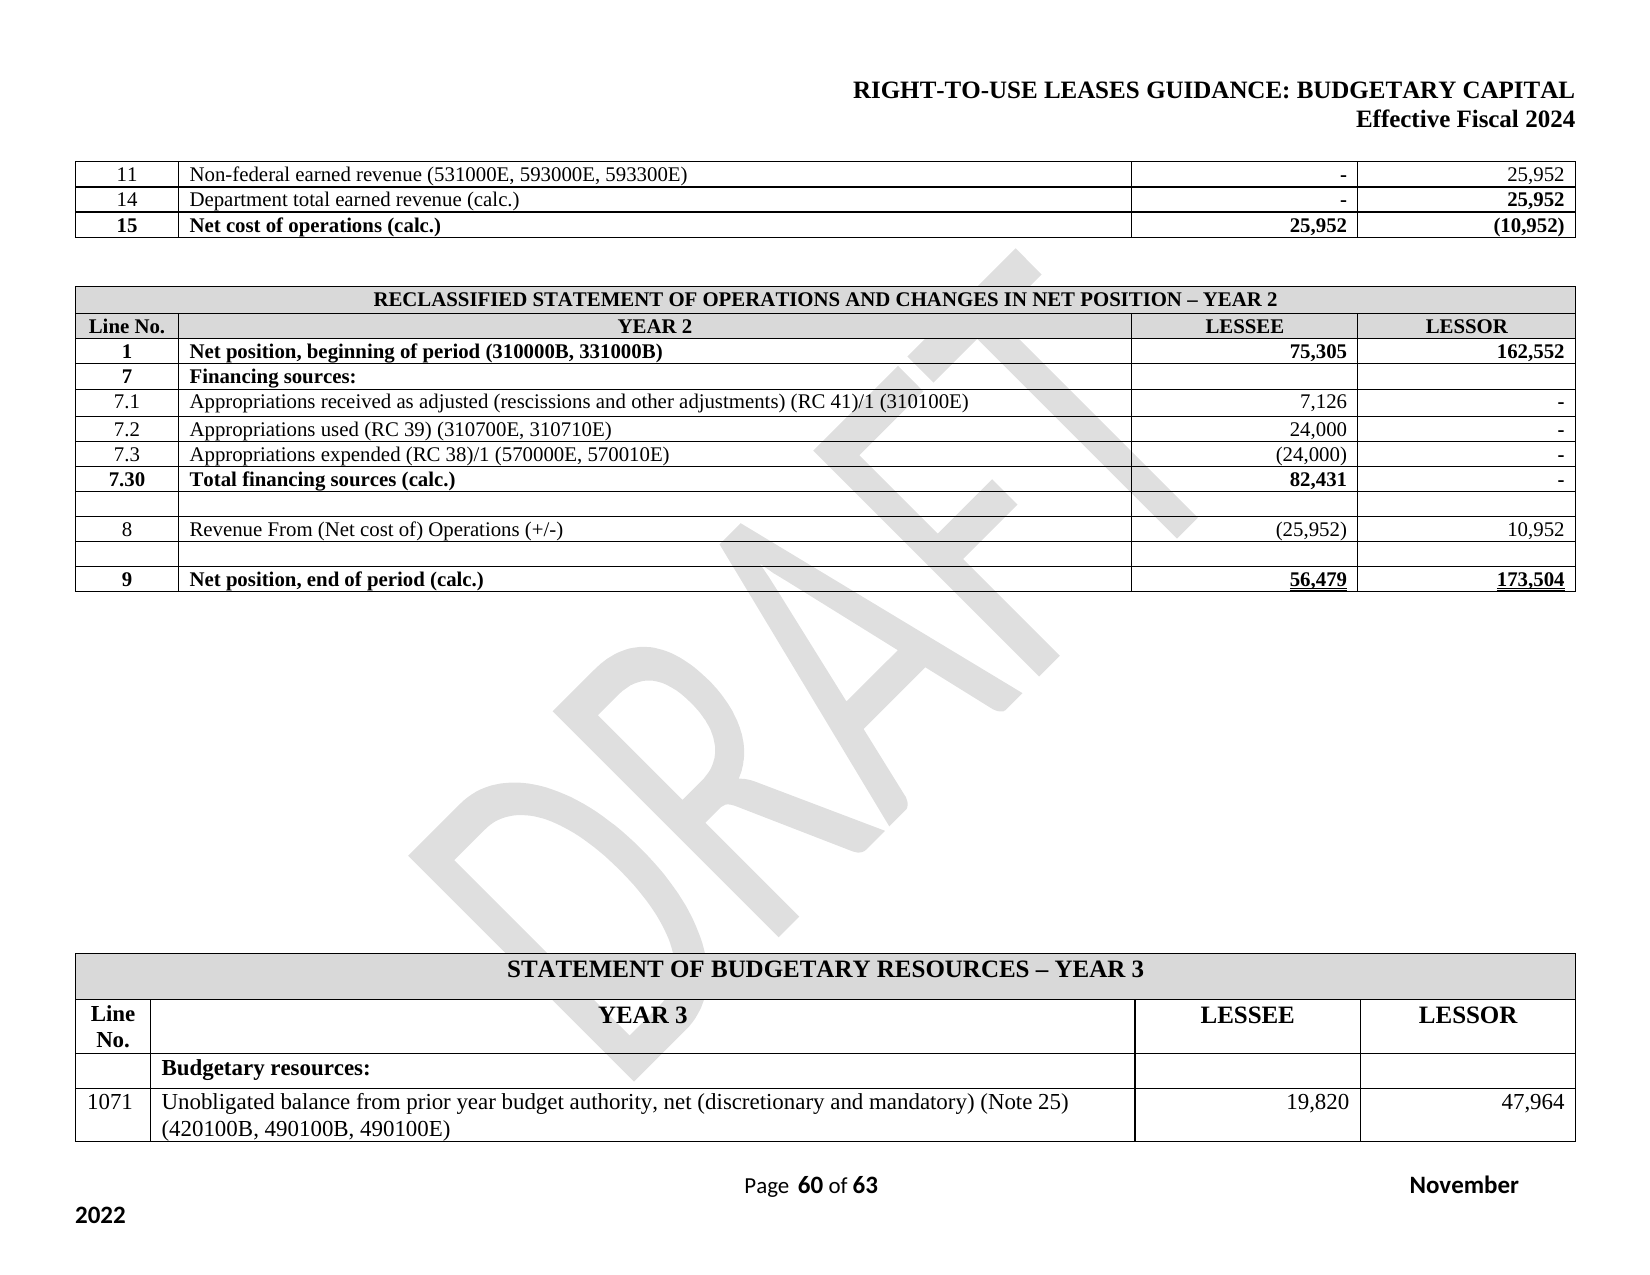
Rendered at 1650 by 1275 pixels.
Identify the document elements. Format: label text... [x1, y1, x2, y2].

table_cell 11 [76, 162, 178, 186]
table_cell - [1358, 390, 1575, 416]
table_cell (24,000) [1132, 442, 1357, 466]
table_cell Financing sources: [179, 364, 1131, 388]
table_cell 15 [76, 213, 178, 237]
table_cell [1132, 364, 1357, 388]
table_cell Appropriations expended (RC 38)/1 (570000E, 570010E) [179, 442, 1131, 466]
table_cell YEAR 2 [179, 314, 1131, 338]
table_cell LESSOR [1358, 314, 1575, 338]
table_cell - [1132, 188, 1357, 211]
table_cell 7.30 [76, 467, 178, 491]
table_cell LESSEE [1136, 1000, 1360, 1053]
table_cell [1358, 542, 1575, 566]
table_cell 25,952 [1132, 213, 1357, 237]
table_cell [179, 492, 1131, 516]
table_cell 14 [76, 188, 178, 211]
table_cell [179, 542, 1131, 566]
table_cell Revenue From (Net cost of) Operations (+/-) [179, 517, 1131, 541]
table_cell Net position, end of period (calc.) [179, 567, 1131, 591]
table_cell 10,952 [1358, 517, 1575, 541]
table_cell 8 [76, 517, 178, 541]
table_cell [1358, 364, 1575, 388]
table_cell [1132, 542, 1357, 566]
table_cell (25,952) [1132, 517, 1357, 541]
table_cell 47,964 [1361, 1089, 1575, 1141]
table_cell 162,552 [1358, 339, 1575, 363]
table_cell 7.3 [76, 442, 178, 466]
table_cell Unobligated balance from prior year budget authority, net (discretionary and mandatory) (Note 25) (420100B, 490100B, 490100E) [151, 1089, 1134, 1141]
table_header STATEMENT OF BUDGETARY RESOURCES – YEAR 3 [76, 954, 1575, 999]
table_cell 56,479 [1132, 567, 1357, 591]
table_cell LESSOR [1361, 1000, 1575, 1053]
table_cell - [1358, 417, 1575, 441]
table_cell (10,952) [1358, 213, 1575, 237]
table_cell Appropriations received as adjusted (rescissions and other adjustments) (RC 41)/1 (310100E) [179, 390, 1131, 416]
table_cell 7,126 [1132, 390, 1357, 416]
table_header RECLASSIFIED STATEMENT OF OPERATIONS AND CHANGES IN NET POSITION – YEAR 2 [76, 287, 1575, 313]
table_cell YEAR 3 [151, 1000, 1134, 1053]
table_cell [76, 492, 178, 516]
table_cell 7 [76, 364, 178, 388]
table_cell [76, 542, 178, 566]
table_cell 173,504 [1358, 567, 1575, 591]
table_cell Net cost of operations (calc.) [179, 213, 1131, 237]
table_cell [1136, 1054, 1360, 1087]
table_cell - [1358, 442, 1575, 466]
table_cell - [1132, 162, 1357, 186]
table_cell Line No. [76, 1000, 150, 1053]
table_cell 7.2 [76, 417, 178, 441]
table_cell Line No. [76, 314, 178, 338]
table_cell 25,952 [1358, 188, 1575, 211]
table_cell 75,305 [1132, 339, 1357, 363]
table_cell [1132, 492, 1357, 516]
table_cell 9 [76, 567, 178, 591]
table_cell [1361, 1054, 1575, 1087]
table_cell Appropriations used (RC 39) (310700E, 310710E) [179, 417, 1131, 441]
table_cell [1358, 492, 1575, 516]
table_cell LESSEE [1132, 314, 1357, 338]
table_cell 1 [76, 339, 178, 363]
table_cell Net position, beginning of period (310000B, 331000B) [179, 339, 1131, 363]
table_cell 1071 [76, 1089, 150, 1141]
table_cell Budgetary resources: [151, 1054, 1134, 1087]
table_cell 25,952 [1358, 162, 1575, 186]
table_cell 7.1 [76, 390, 178, 416]
table_cell 24,000 [1132, 417, 1357, 441]
table_cell Department total earned revenue (calc.) [179, 188, 1131, 211]
table_cell Non-federal earned revenue (531000E, 593000E, 593300E) [179, 162, 1131, 186]
table_cell Total financing sources (calc.) [179, 467, 1131, 491]
table_cell - [1358, 467, 1575, 491]
table_cell 82,431 [1132, 467, 1357, 491]
table_cell 19,820 [1136, 1089, 1360, 1141]
table_cell [76, 1054, 150, 1087]
